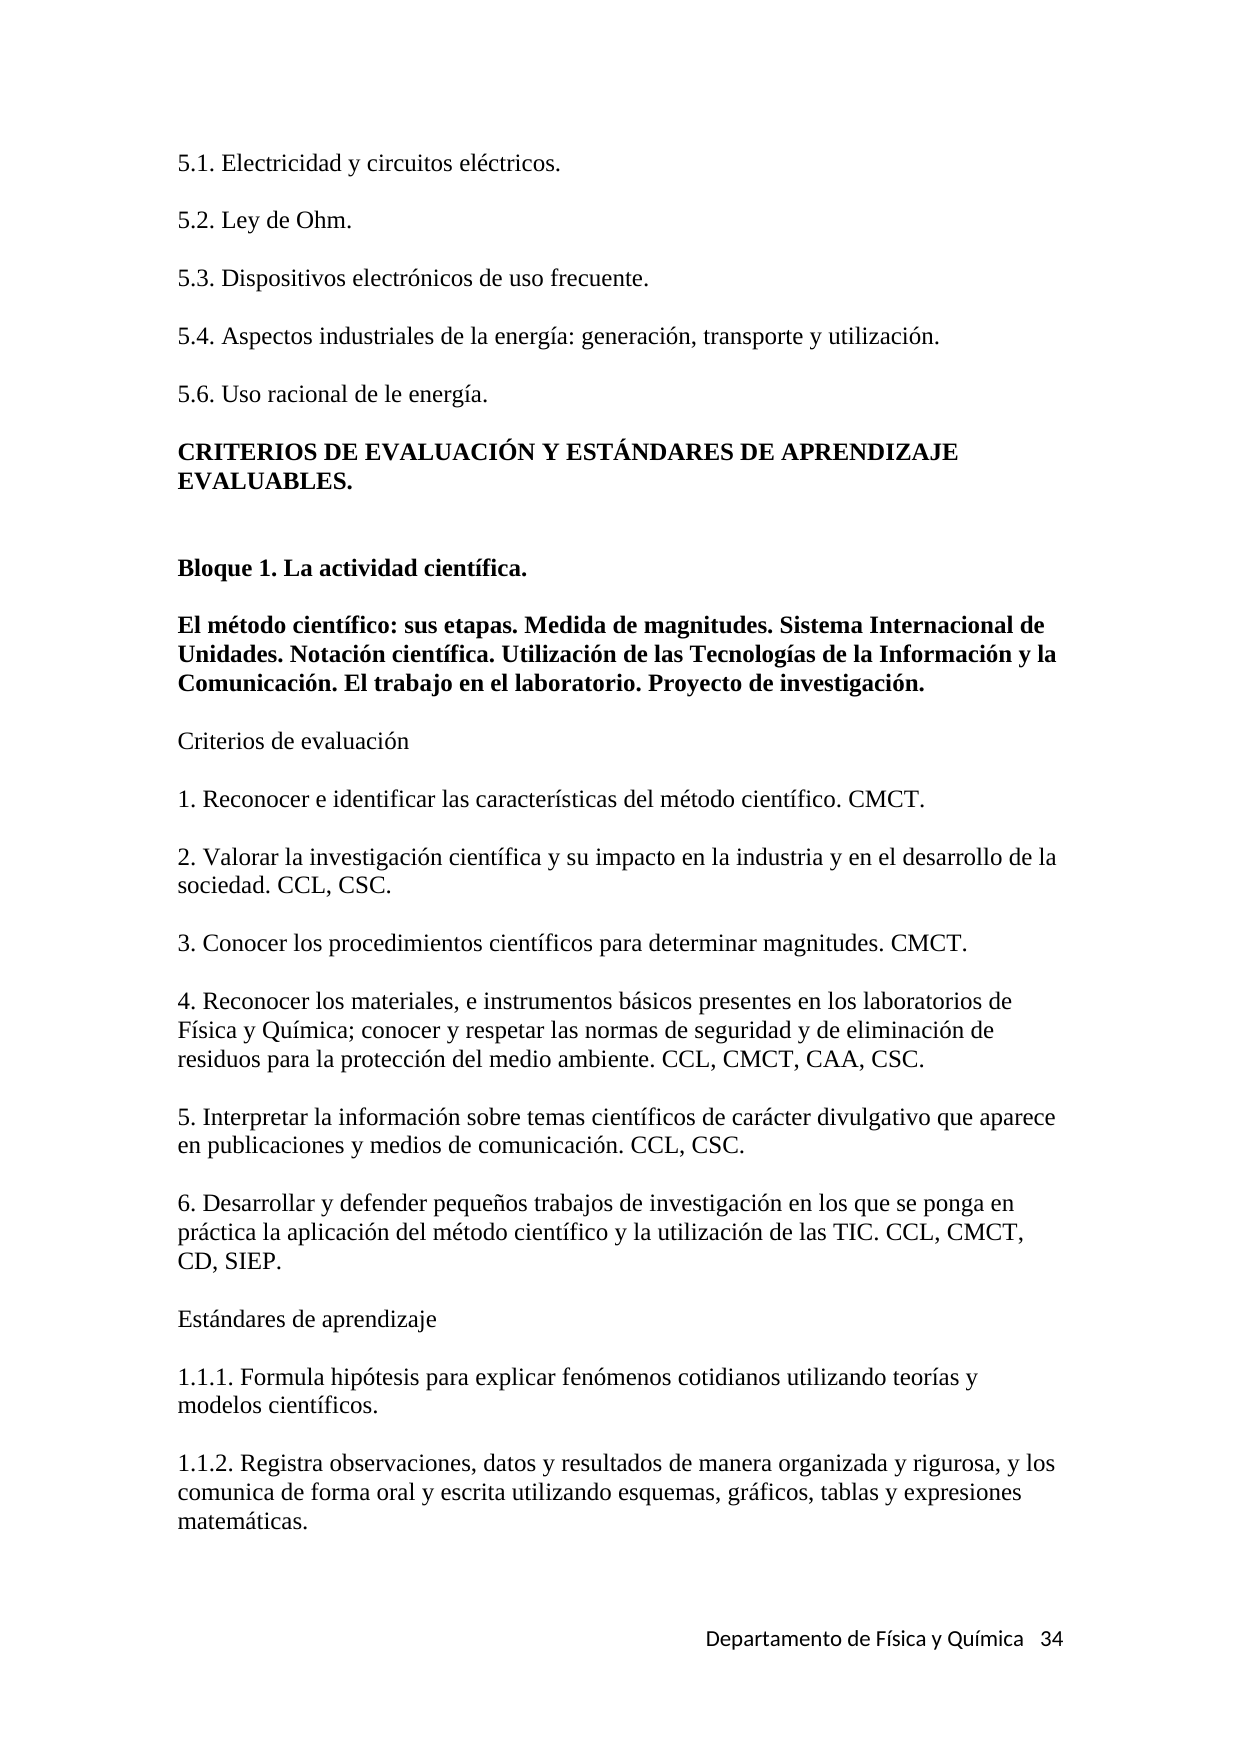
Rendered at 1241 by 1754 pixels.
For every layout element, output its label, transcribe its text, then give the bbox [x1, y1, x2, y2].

text El método científico: sus etapas. Medida de magnitudes. Sistema Internacional de Unidades. Notación científica. Utilización de las Tecnologías de la Información y la Comunicación. El trabajo en el laboratorio. Proyecto de investigación. [177, 611, 1063, 697]
text Criterios de evaluación [177, 726, 1063, 755]
text 5.4. Aspectos industriales de la energía: generación, transporte y utilización. [177, 321, 1063, 350]
text 4. Reconocer los materiales, e instrumentos básicos presentes en los laboratorios de Física y Química; conocer y respetar las normas de seguridad y de eliminación de residuos para la protección del medio ambiente. CCL, CMCT, CAA, CSC. [177, 986, 1063, 1073]
text Bloque 1. La actividad científica. [177, 553, 1063, 581]
text CRITERIOS DE EVALUACIÓN Y ESTÁNDARES DE APRENDIZAJE EVALUABLES. [177, 437, 1063, 495]
text 1.1.1. Formula hipótesis para explicar fenómenos cotidianos utilizando teorías y modelos científicos. [177, 1362, 1063, 1419]
text 5. Interpretar la información sobre temas científicos de carácter divulgativo que aparece en publicaciones y medios de comunicación. CCL, CSC. [177, 1102, 1063, 1159]
text Estándares de aprendizaje [177, 1304, 1063, 1333]
text 5.1. Electricidad y circuitos eléctricos. [177, 148, 1063, 176]
text 1.1.2. Registra observaciones, datos y resultados de manera organizada y rigurosa, y los comunica de forma oral y escrita utilizando esquemas, gráficos, tablas y expresiones matemáticas. [177, 1448, 1063, 1535]
text 5.2. Ley de Ohm. [177, 206, 1063, 234]
text 5.6. Uso racional de le energía. [177, 379, 1063, 408]
text 1. Reconocer e identificar las características del método científico. CMCT. [177, 784, 1063, 813]
text 2. Valorar la investigación científica y su impacto en la industria y en el desarrollo de la sociedad. CCL, CSC. [177, 842, 1063, 899]
text 6. Desarrollar y defender pequeños trabajos de investigación en los que se ponga en práctica la aplicación del método científico y la utilización de las TIC. CCL, CMCT, CD, SIEP. [177, 1188, 1063, 1275]
text 3. Conocer los procedimientos científicos para determinar magnitudes. CMCT. [177, 928, 1063, 957]
text 5.3. Dispositivos electrónicos de uso frecuente. [177, 263, 1063, 292]
